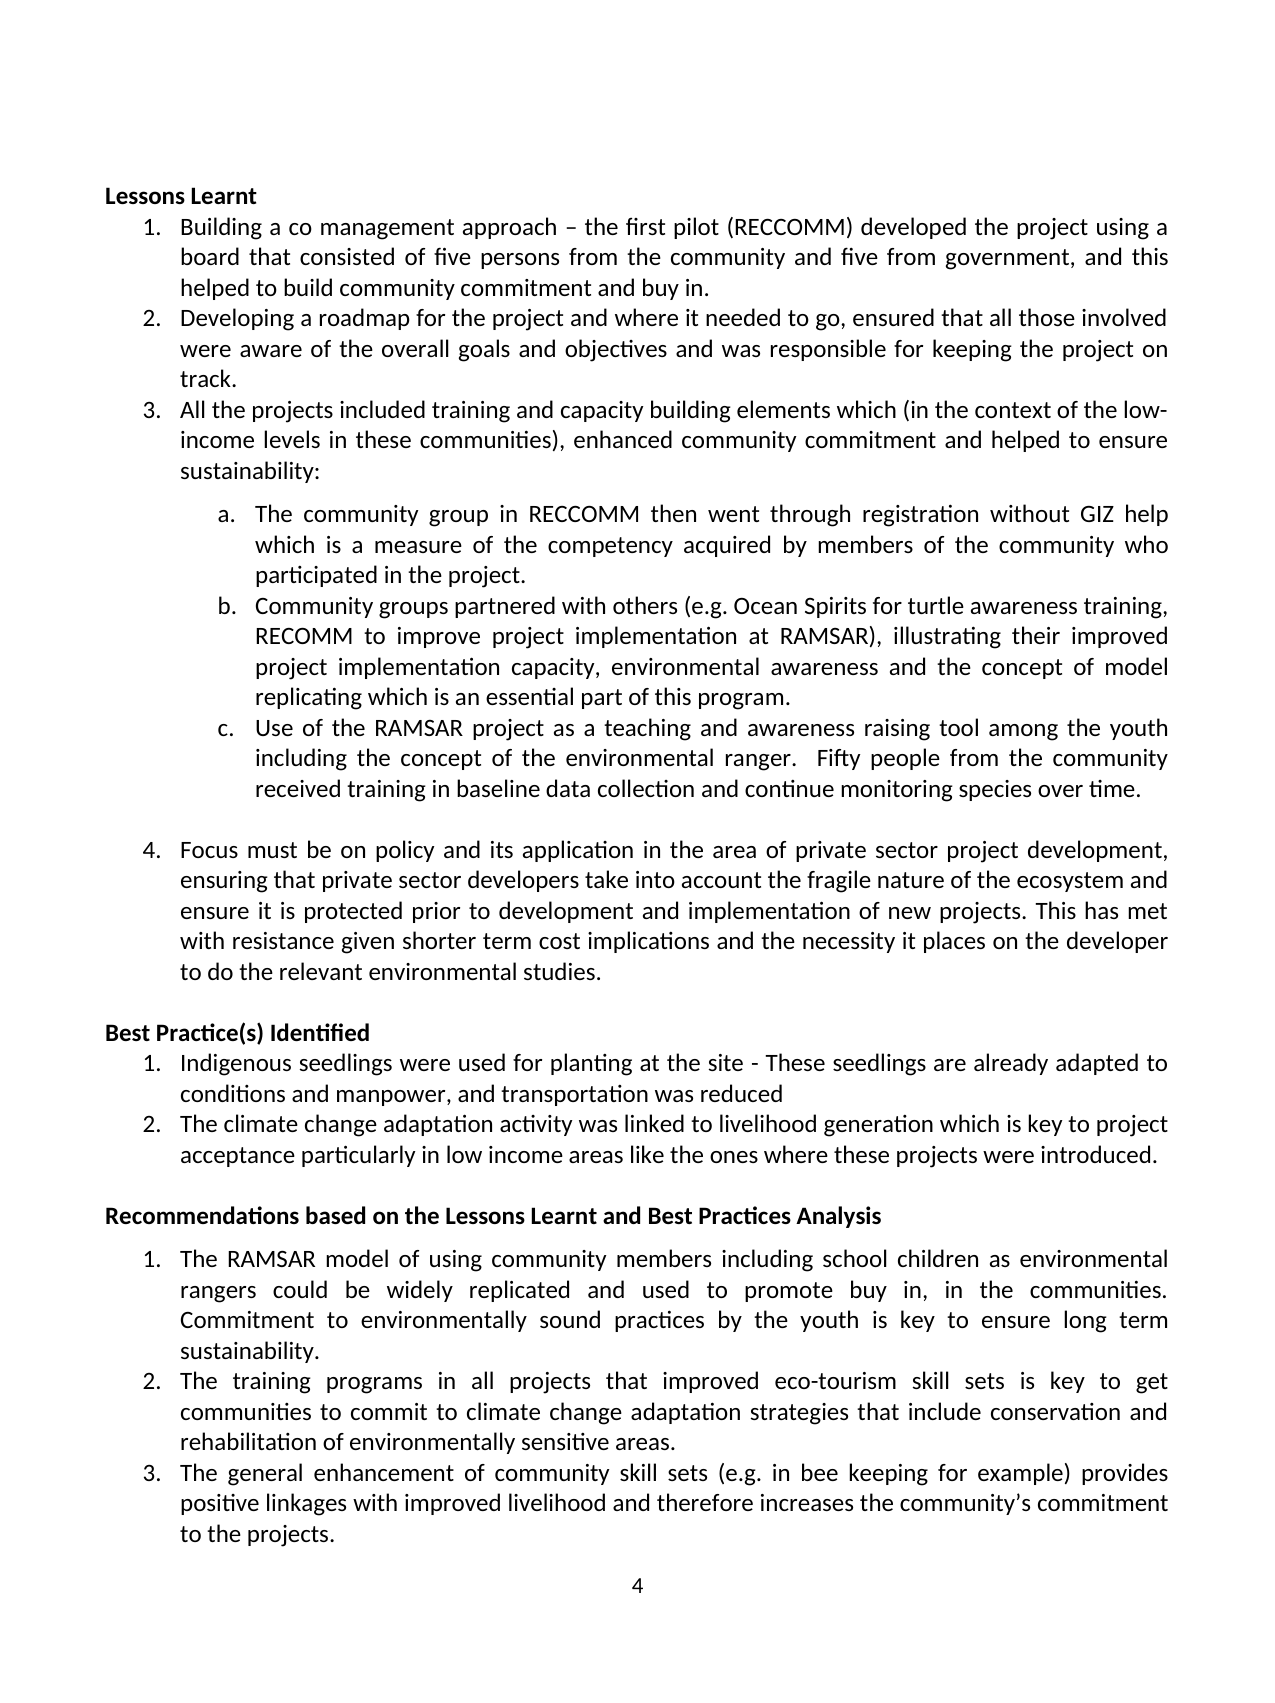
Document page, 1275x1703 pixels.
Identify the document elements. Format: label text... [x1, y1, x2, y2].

list Developing a roadmap for the project and where it needed to go, ensured that all those involved were aware of the overall goals and objectives and was responsible for keeping the project on track. [142, 303, 1170, 394]
list Building a co management approach – the first pilot (RECCOMM) developed the project using a board that consisted of five persons from the community and five from government, and this helped to build community commitment and buy in. [142, 211, 1170, 303]
list The climate change adaptation activity was linked to livelihood generation which is key to project acceptance particularly in low income areas like the ones where these projects were introduced. [142, 1109, 1170, 1170]
list The general enhancement of community skill sets (e.g. in bee keeping for example) provides positive linkages with improved livelihood and therefore increases the community’s commitment to the projects. [142, 1457, 1170, 1548]
text Best Practice(s) Identified [105, 1017, 1170, 1048]
list All the projects included training and capacity building elements which (in the context of the low-income levels in these communities), enhanced community commitment and helped to ensure sustainability: [142, 394, 1170, 486]
list Indigenous seedlings were used for planting at the site - These seedlings are already adapted to conditions and manpower, and transportation was reduced [142, 1048, 1170, 1109]
list Community groups partnered with others (e.g. Ocean Spirits for turtle awareness training, RECOMM to improve project implementation at RAMSAR), illustrating their improved project implementation capacity, environmental awareness and the concept of model replicating which is an essential part of this program. [217, 590, 1170, 712]
list Focus must be on policy and its application in the area of private sector project development, ensuring that private sector developers take into account the fragile nature of the ecosystem and ensure it is protected prior to development and implementation of new projects. This has met with resistance given shorter term cost implications and the necessity it places on the developer to do the relevant environmental studies. [142, 834, 1170, 987]
text Lessons Learnt [105, 181, 1170, 211]
list The community group in RECCOMM then went through registration without GIZ help which is a measure of the competency acquired by members of the community who participated in the project. [217, 498, 1170, 590]
list Use of the RAMSAR project as a teaching and awareness raising tool among the youth including the concept of the environmental ranger. Fifty people from the community received training in baseline data collection and continue monitoring species over time. [217, 712, 1170, 803]
list The RAMSAR model of using community members including school children as environmental rangers could be widely replicated and used to promote buy in, in the communities. Commitment to environmentally sound practices by the youth is key to ensure long term sustainability. [142, 1243, 1170, 1365]
text Recommendations based on the Lessons Learnt and Best Practices Analysis [105, 1200, 1170, 1231]
list The training programs in all projects that improved eco-tourism skill sets is key to get communities to commit to climate change adaptation strategies that include conservation and rehabilitation of environmentally sensitive areas. [142, 1365, 1170, 1457]
